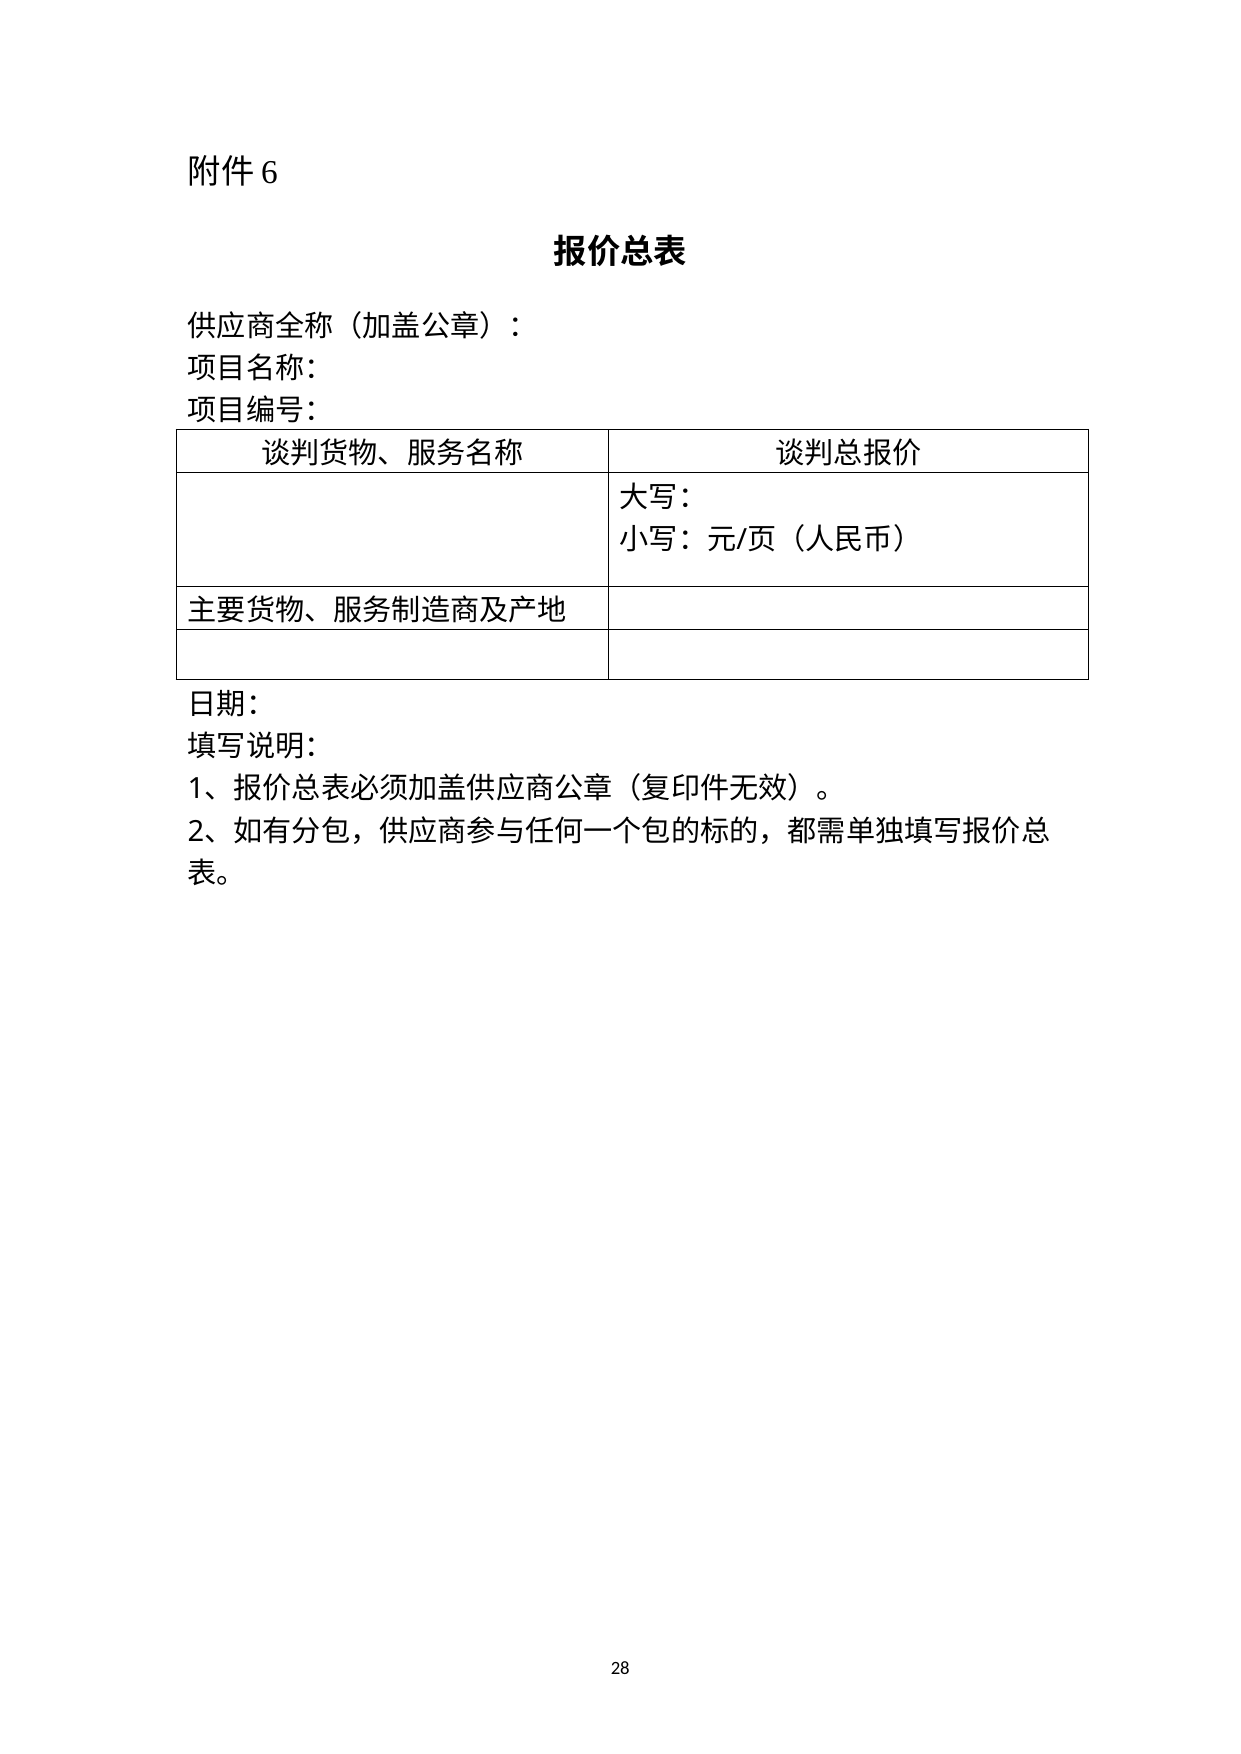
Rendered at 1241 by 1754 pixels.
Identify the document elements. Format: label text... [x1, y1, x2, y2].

table_cell [609, 630, 1088, 679]
text 供应商全称（加盖公章）： [187, 302, 1053, 344]
table_cell 大写： 小写：元/页（人民币） [609, 473, 1088, 586]
table_cell [177, 473, 608, 586]
table_cell [177, 630, 608, 679]
table_header 谈判货物、服务名称 [177, 430, 608, 472]
table_cell [609, 587, 1088, 629]
text 填写说明： [187, 723, 1053, 765]
text 项目名称： [187, 344, 1053, 387]
text 附件6 [187, 150, 1053, 192]
table_header 谈判总报价 [609, 430, 1088, 472]
text 报价总表 [187, 221, 1053, 273]
text 2、如有分包，供应商参与任何一个包的标的，都需单独填写报价总表。 [187, 807, 1053, 892]
text 项目编号： [187, 387, 1053, 429]
table_cell 主要货物、服务制造商及产地 [177, 587, 608, 629]
text 日期： [187, 680, 1053, 723]
text 1、报价总表必须加盖供应商公章（复印件无效）。 [187, 765, 1053, 807]
